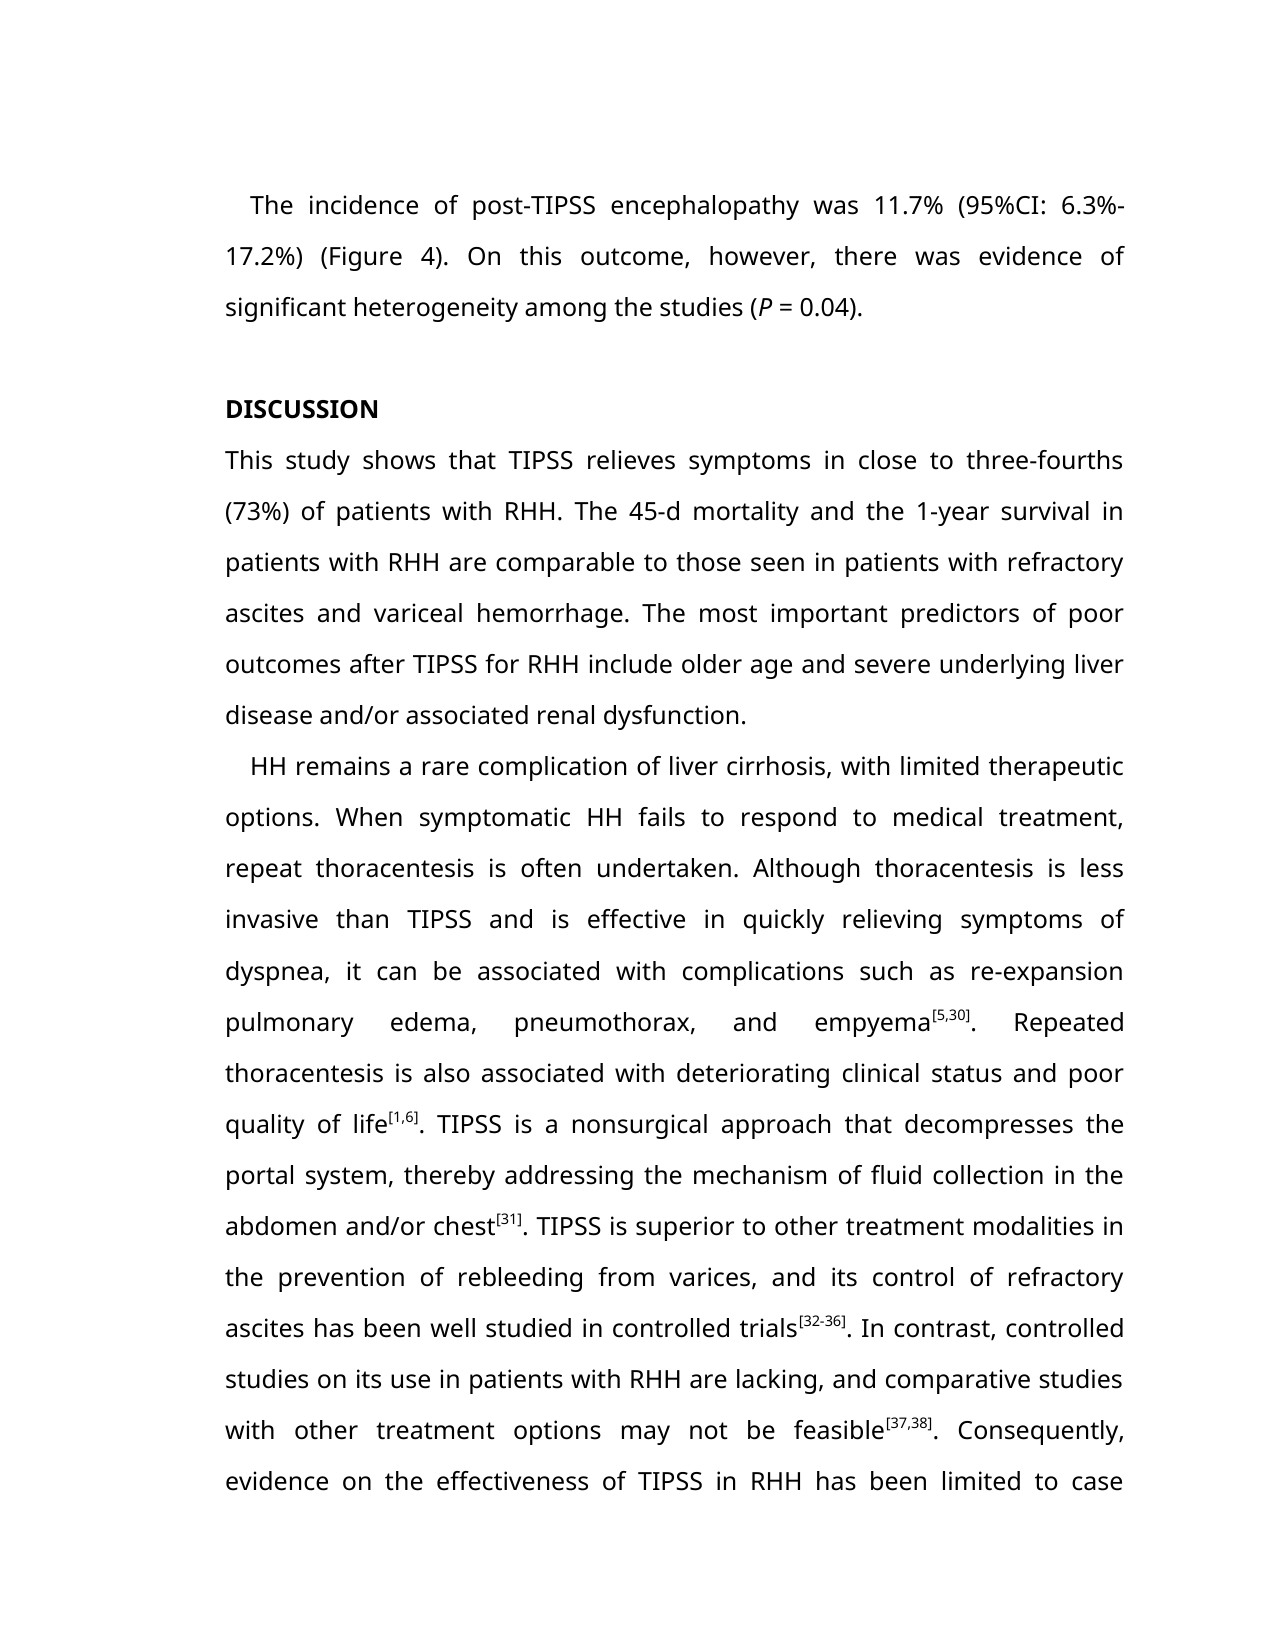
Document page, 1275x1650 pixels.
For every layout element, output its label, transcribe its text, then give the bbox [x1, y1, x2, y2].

text DISCUSSION [225, 392, 1125, 426]
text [225, 749, 1125, 1498]
text The incidence of post-TIPSS encephalopathy was 11.7% (95%CI: 6.3%-17.2%) (Figure 4). On this outcome, however, there was evidence of significant heterogeneity among the studies (P = 0.04). [225, 187, 1125, 324]
text This study shows that TIPSS relieves symptoms in close to three-fourths (73%) of patients with RHH. The 45-d mortality and the 1-year survival in patients with RHH are comparable to those seen in patients with refractory ascites and variceal hemorrhage. The most important predictors of poor outcomes after TIPSS for RHH include older age and severe underlying liver disease and/or associated renal dysfunction. [225, 443, 1125, 732]
